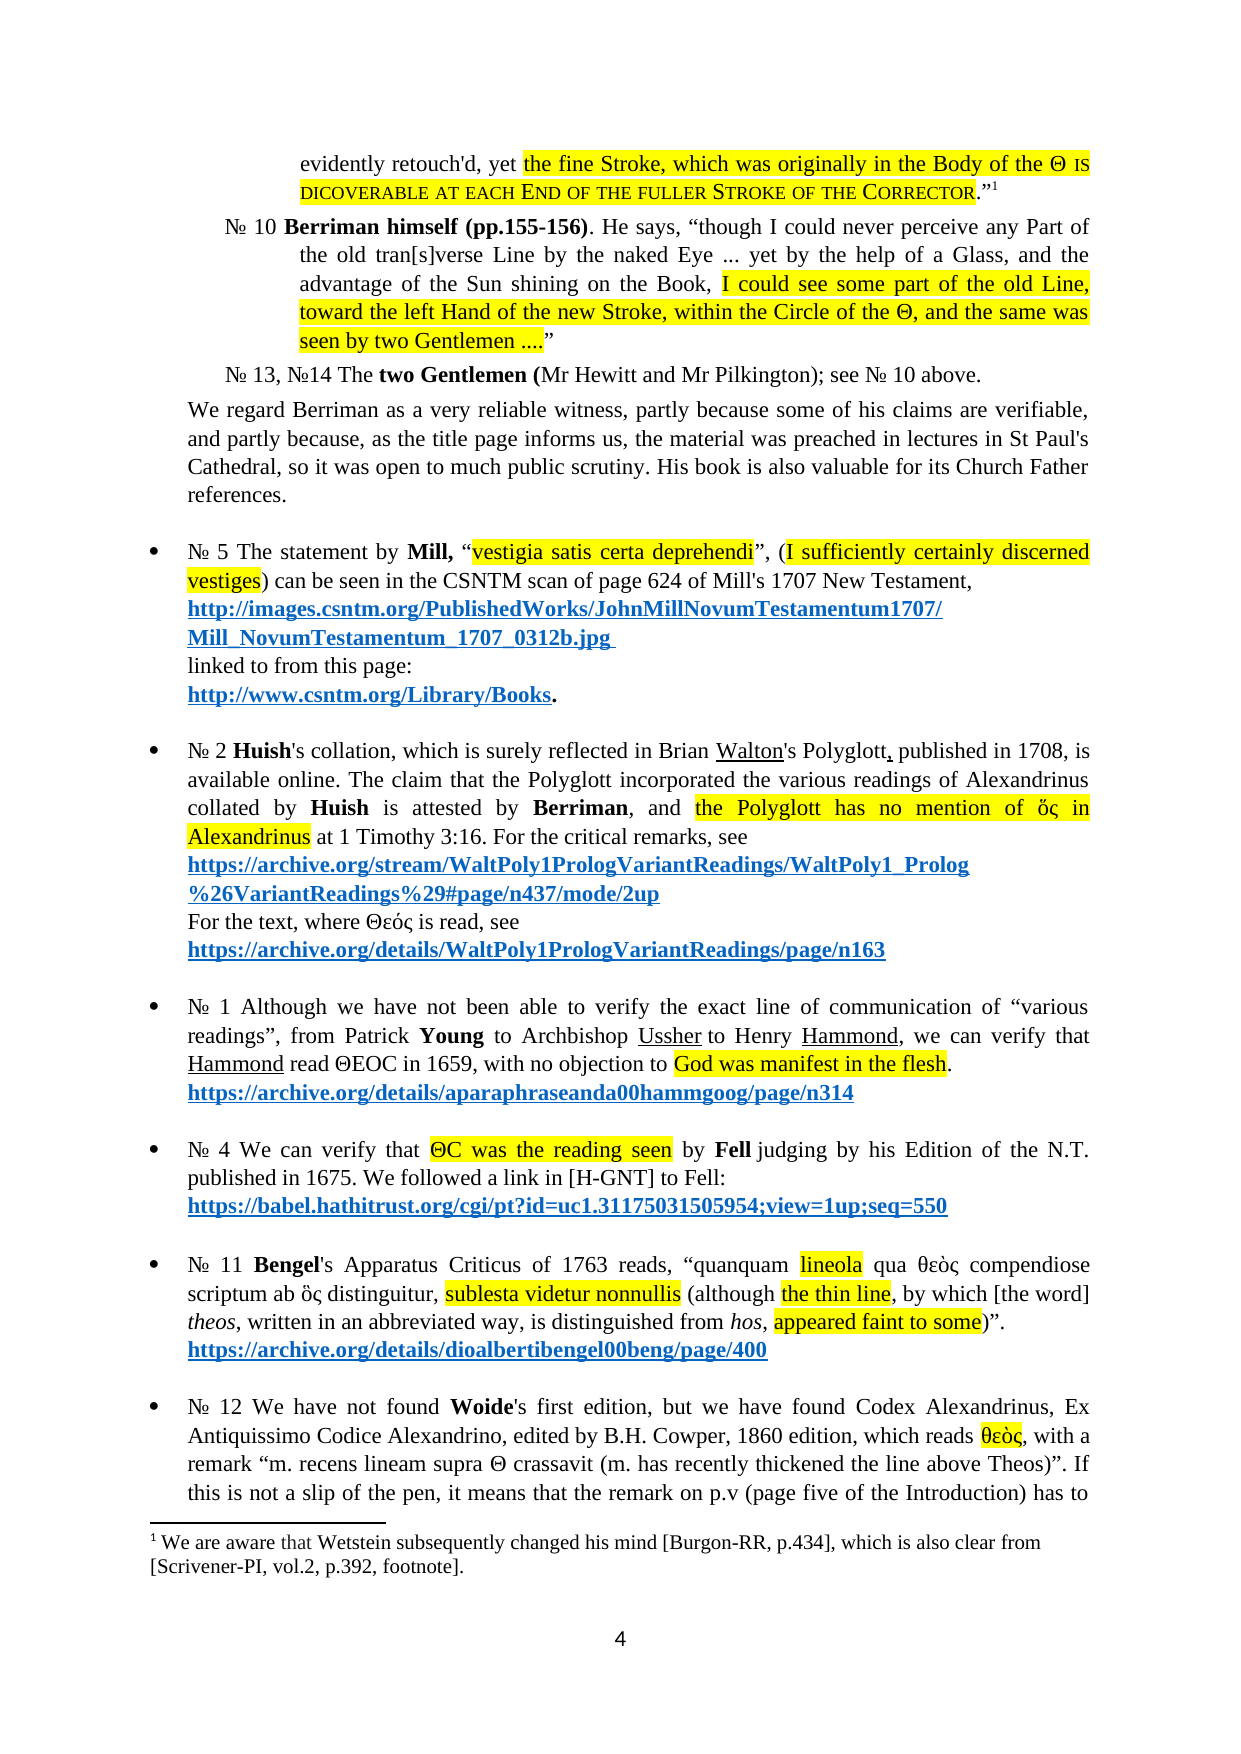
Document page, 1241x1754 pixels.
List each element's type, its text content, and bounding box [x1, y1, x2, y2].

list № 1 Although we have not been able to verify the exact line of communication of “various readings”, from Patrick Young to Archbishop Ussher to Henry Hammond, we can verify that Hammond read ΘΕΟϹ in 1659, with no objection to God was manifest in the flesh. [150, 993, 1090, 1077]
text № 10 Berriman himself (pp.155-156). He says, “though I could never perceive any Part of the old tran[s]verse Line by the naked Eye ... yet by the help of a Glass, and the advantage of the Sun shining on the Book, I could see some part of the old Line, toward the left Hand of the new Stroke, within the Circle of the Θ, and the same was seen by two Gentlemen ....” [224, 213, 1090, 353]
text https://archive.org/details/WaltPoly1PrologVariantReadings/page/n163 [187, 937, 1090, 963]
text № 13, №14 The two Gentlemen (Mr Hewitt and Mr Pilkington); see № 10 above. [225, 362, 1090, 388]
text http://images.csntm.org/PublishedWorks/JohnMillNovumTestamentum1707/Mill_NovumTestamentum_1707_0312b.jpg [187, 595, 1090, 650]
text https://archive.org/details/aparaphraseanda00hammgoog/page/n314 [187, 1079, 1090, 1105]
list № 4 We can verify that ΘϹ was the reading seen by Fell judging by his Edition of the N.T. published in 1675. We followed a link in [H-GNT] to Fell: [150, 1136, 1090, 1190]
text http://www.csntm.org/Library/Books. [187, 681, 1090, 707]
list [150, 1393, 1090, 1505]
text https://babel.hathitrust.org/cgi/pt?id=uc1.31175031505954;view=1up;seq=550 [150, 1192, 1090, 1219]
text For the text, where Θεός is read, see [187, 908, 1090, 934]
text https://archive.org/stream/WaltPoly1PrologVariantReadings/WaltPoly1_Prolog%26VariantReadings%29#page/n437/mode/2up [187, 851, 1090, 906]
list № 11 Bengel's Apparatus Criticus of 1763 reads, “quanquam lineola qua θεὸς compendiose scriptum ab ὃς distinguitur, sublesta videtur nonnullis (although the thin line, by which [the word] theos, written in an abbreviated way, is distinguished from hos, appeared faint to some)”. [150, 1251, 1090, 1334]
list № 2 Huish's collation, which is surely reflected in Brian Walton's Polyglott, published in 1708, is available online. The claim that the Polyglott incorporated the various readings of Alexandrinus collated by Huish is attested by Berriman, and the Polyglott has no mention of ὅς in Alexandrinus at 1 Timothy 3:16. For the critical remarks, see [150, 737, 1090, 849]
text https://archive.org/details/dioalbertibengel00beng/page/400 [187, 1336, 1090, 1363]
text linked to from this page: [187, 652, 1090, 678]
list № 5 The statement by Mill, “vestigia satis certa deprehendi”, (I sufficiently certainly discerned vestiges) can be seen in the CSNTM scan of page 624 of Mill's 1707 New Testament, [150, 538, 1090, 593]
text We regard Berriman as a very reliable witness, partly because some of his claims are verifiable, and partly because, as the title page informs us, the material was preached in lectures in St Paul's Cathedral, so it was open to much public scrutiny. His book is also valuable for its Church Father references. [187, 396, 1090, 508]
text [225, 150, 1090, 205]
